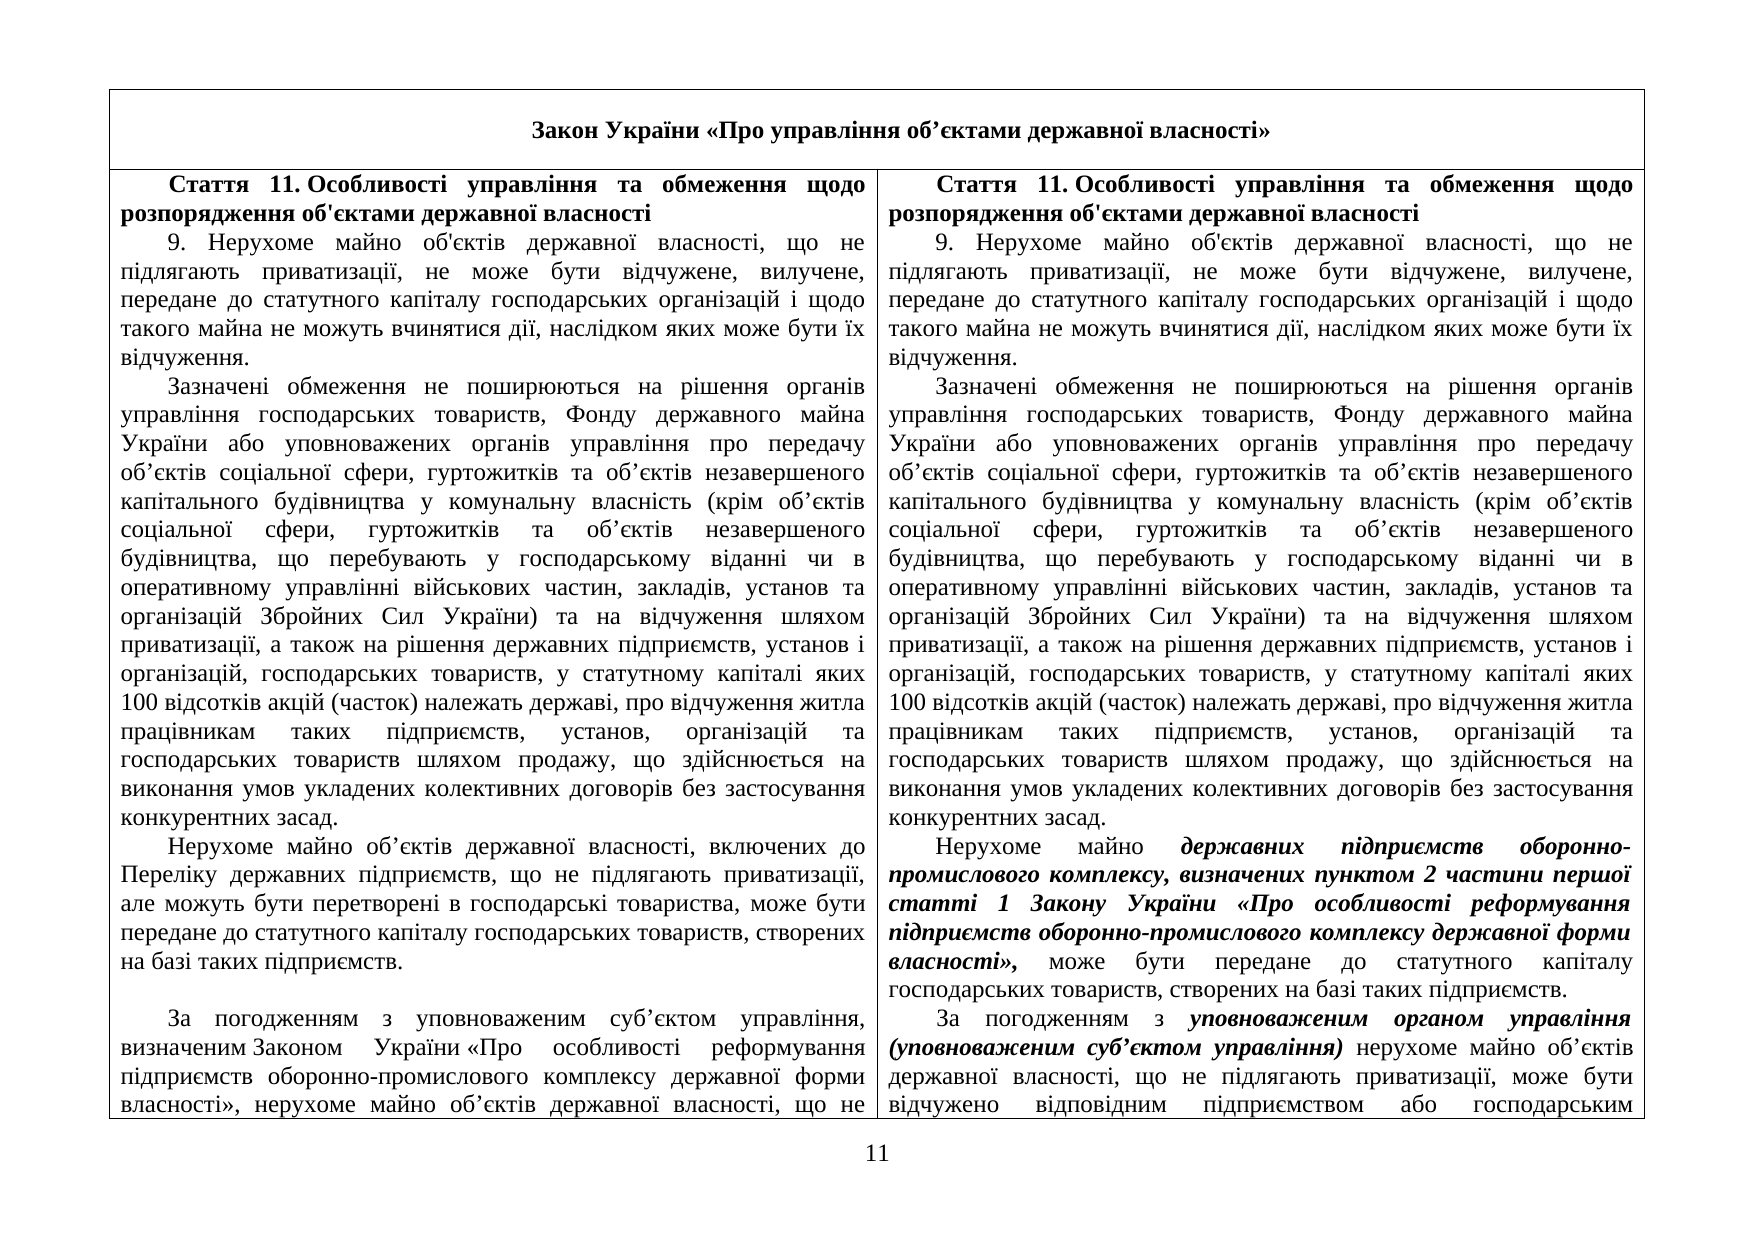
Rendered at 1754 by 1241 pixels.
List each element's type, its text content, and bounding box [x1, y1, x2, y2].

table_cell Закон України «Про управління об’єктами державної власності» [110, 90, 1644, 168]
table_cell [878, 170, 1644, 1118]
